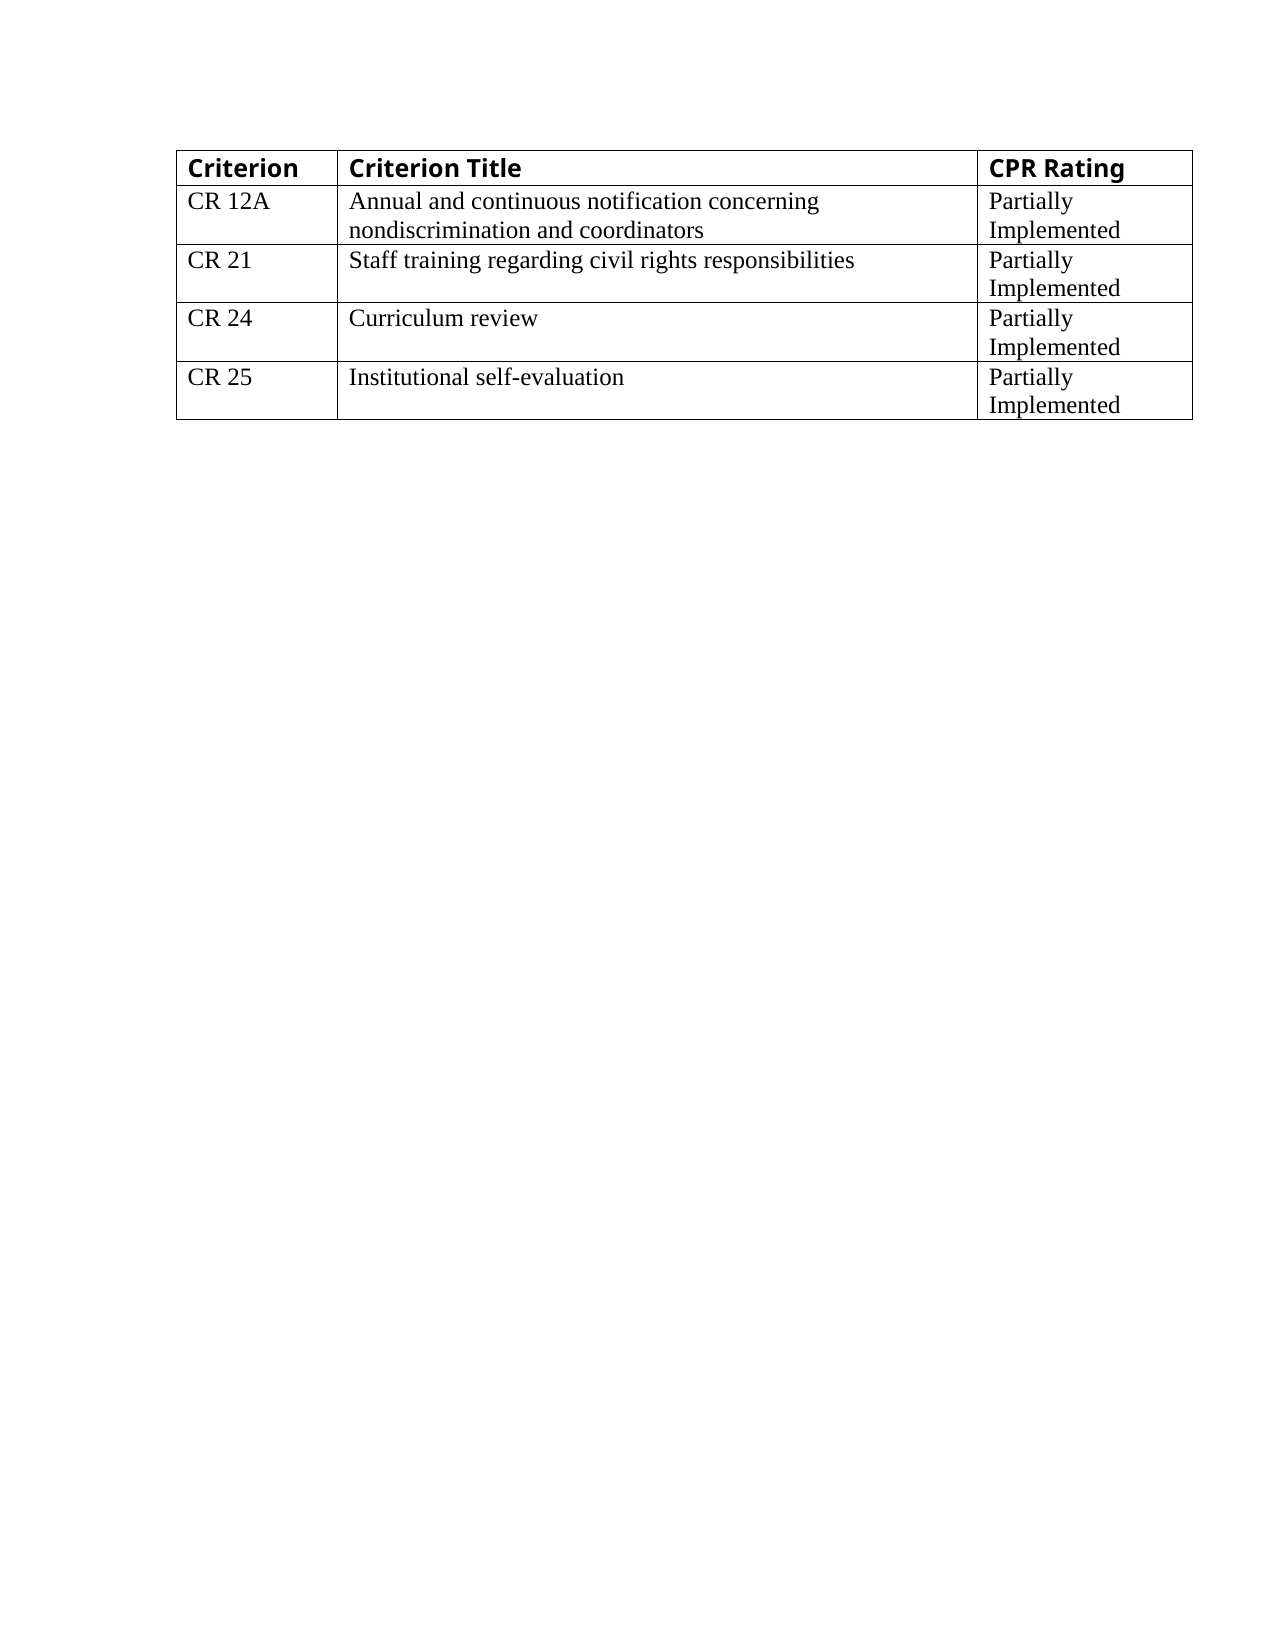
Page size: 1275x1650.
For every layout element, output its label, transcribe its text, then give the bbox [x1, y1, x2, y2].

table_cell Partially Implemented [978, 245, 1192, 302]
table_cell Curriculum review [338, 303, 977, 361]
table_header CPR Rating [978, 151, 1192, 185]
table_cell CR 25 [177, 362, 337, 419]
table_cell Partially Implemented [978, 362, 1192, 419]
table_cell CR 21 [177, 245, 337, 302]
table_header Criterion [177, 151, 337, 185]
table_cell CR 12A [177, 186, 337, 244]
table_header Criterion Title [338, 151, 977, 185]
table_cell Institutional self-evaluation [338, 362, 977, 419]
table_cell Partially Implemented [978, 186, 1192, 244]
table_cell CR 24 [177, 303, 337, 361]
table_cell Staff training regarding civil rights responsibilities [338, 245, 977, 302]
table_cell Annual and continuous notification concerning nondiscrimination and coordinators [338, 186, 977, 244]
table_cell Partially Implemented [978, 303, 1192, 361]
